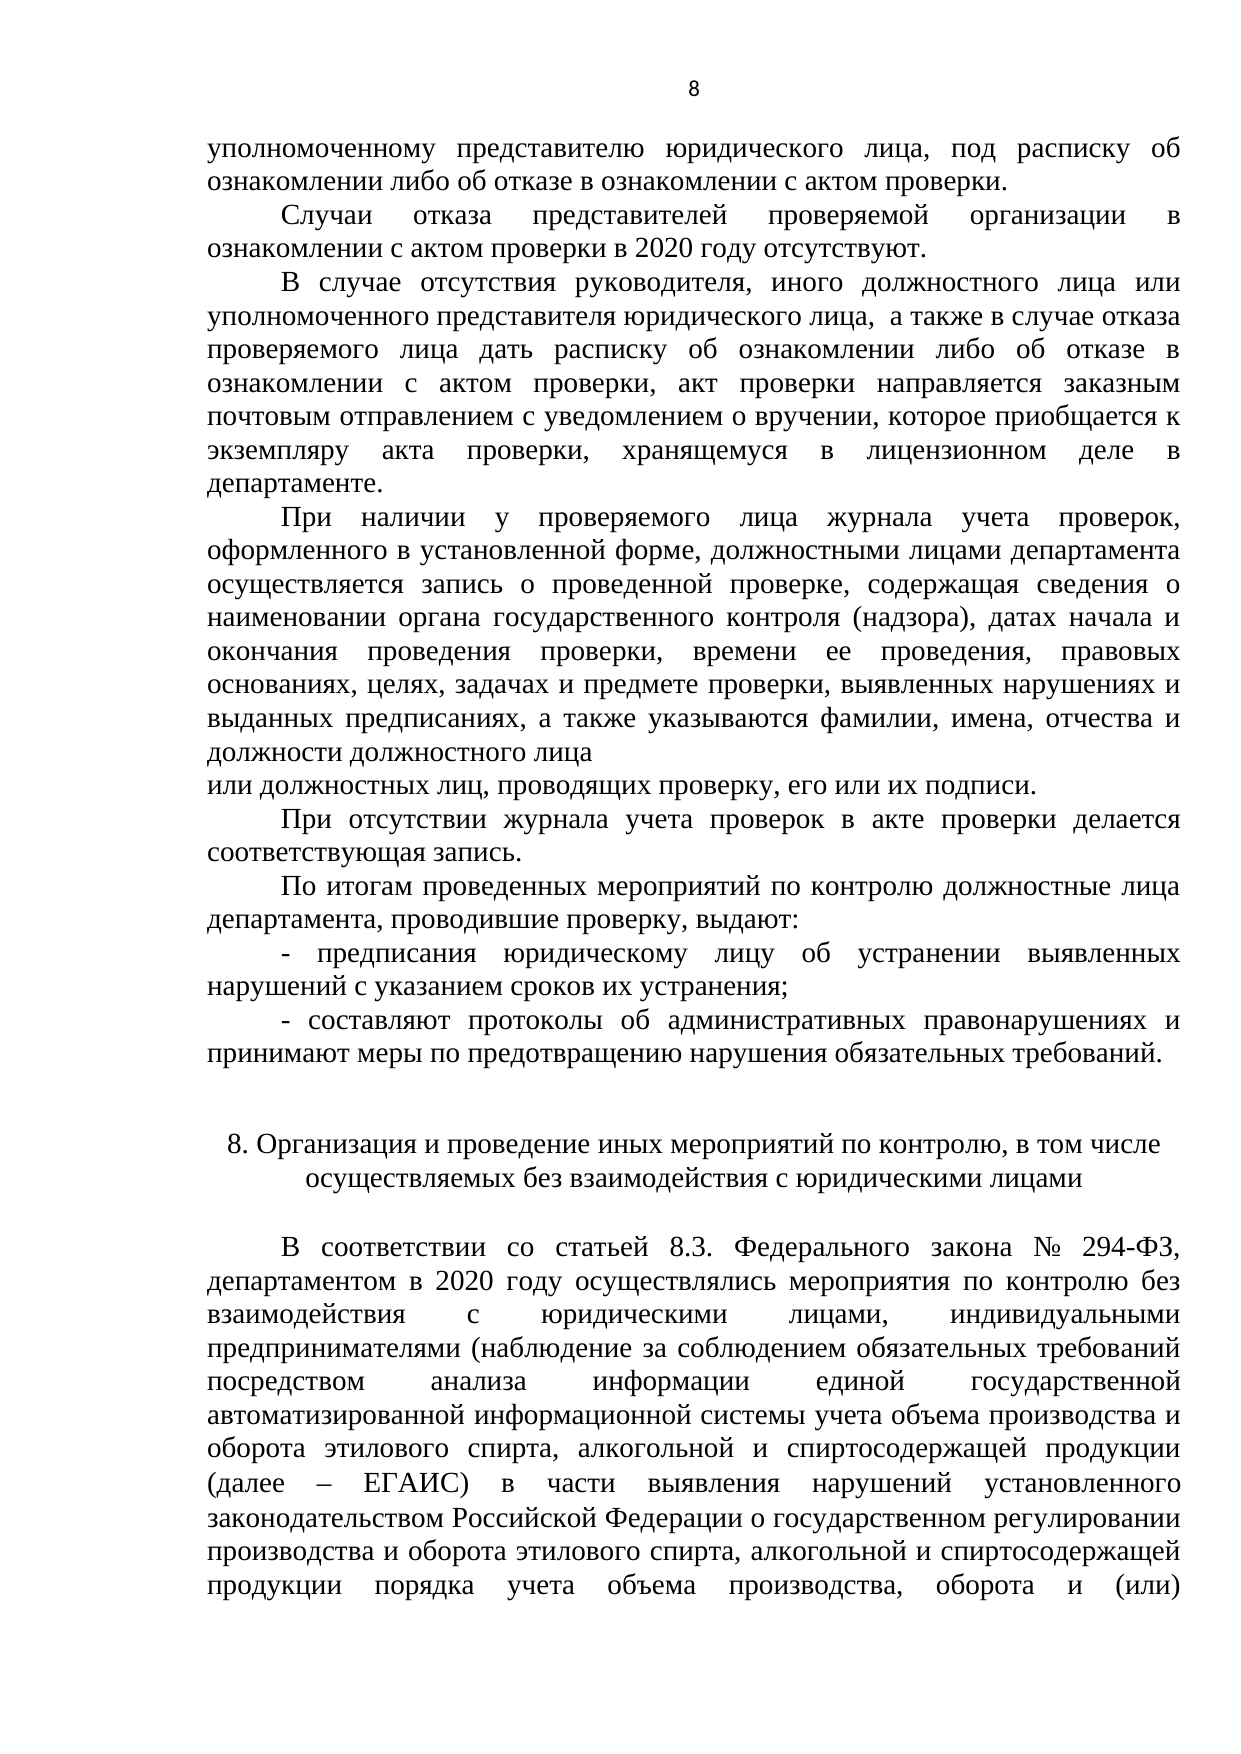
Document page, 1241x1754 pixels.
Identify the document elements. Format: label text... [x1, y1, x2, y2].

text - предписания юридическому лицу об устранении выявленных нарушений с указанием сроков их устранения; [207, 935, 1181, 1002]
text - составляют протоколы об административных правонарушениях и принимают меры по предотвращению нарушения обязательных требований. [207, 1002, 1181, 1069]
text При наличии у проверяемого лица журнала учета проверок, оформленного в установленной форме, должностными лицами департамента осуществляется запись о проведенной проверке, содержащая сведения о наименовании органа государственного контроля (надзора), датах начала и окончания проведения проверки, времени ее проведения, правовых основаниях, целях, задачах и предмете проверки, выявленных нарушениях и выданных предписаниях, а также указываются фамилии, имена, отчества и должности должностного лица [207, 499, 1181, 767]
text 8. Организация и проведение иных мероприятий по контролю, в том числе осуществляемых без взаимодействия с юридическими лицами [207, 1127, 1181, 1194]
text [207, 130, 1181, 197]
text или должностных лиц, проводящих проверку, его или их подписи. [207, 767, 1181, 801]
text При отсутствии журнала учета проверок в акте проверки делается соответствующая запись. [207, 801, 1181, 868]
text По итогам проведенных мероприятий по контролю должностные лица департамента, проводившие проверку, выдают: [207, 868, 1181, 935]
text В случае отсутствия руководителя, иного должностного лица или уполномоченного представителя юридического лица, а также в случае отказа проверяемого лица дать расписку об ознакомлении либо об отказе в ознакомлении с актом проверки, акт проверки направляется заказным почтовым отправлением с уведомлением о вручении, которое приобщается к экземпляру акта проверки, хранящемуся в лицензионном деле в департаменте. [207, 264, 1181, 499]
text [207, 1229, 1181, 1600]
text Случаи отказа представителей проверяемой организации в ознакомлении с актом проверки в 2020 году отсутствуют. [207, 197, 1181, 264]
